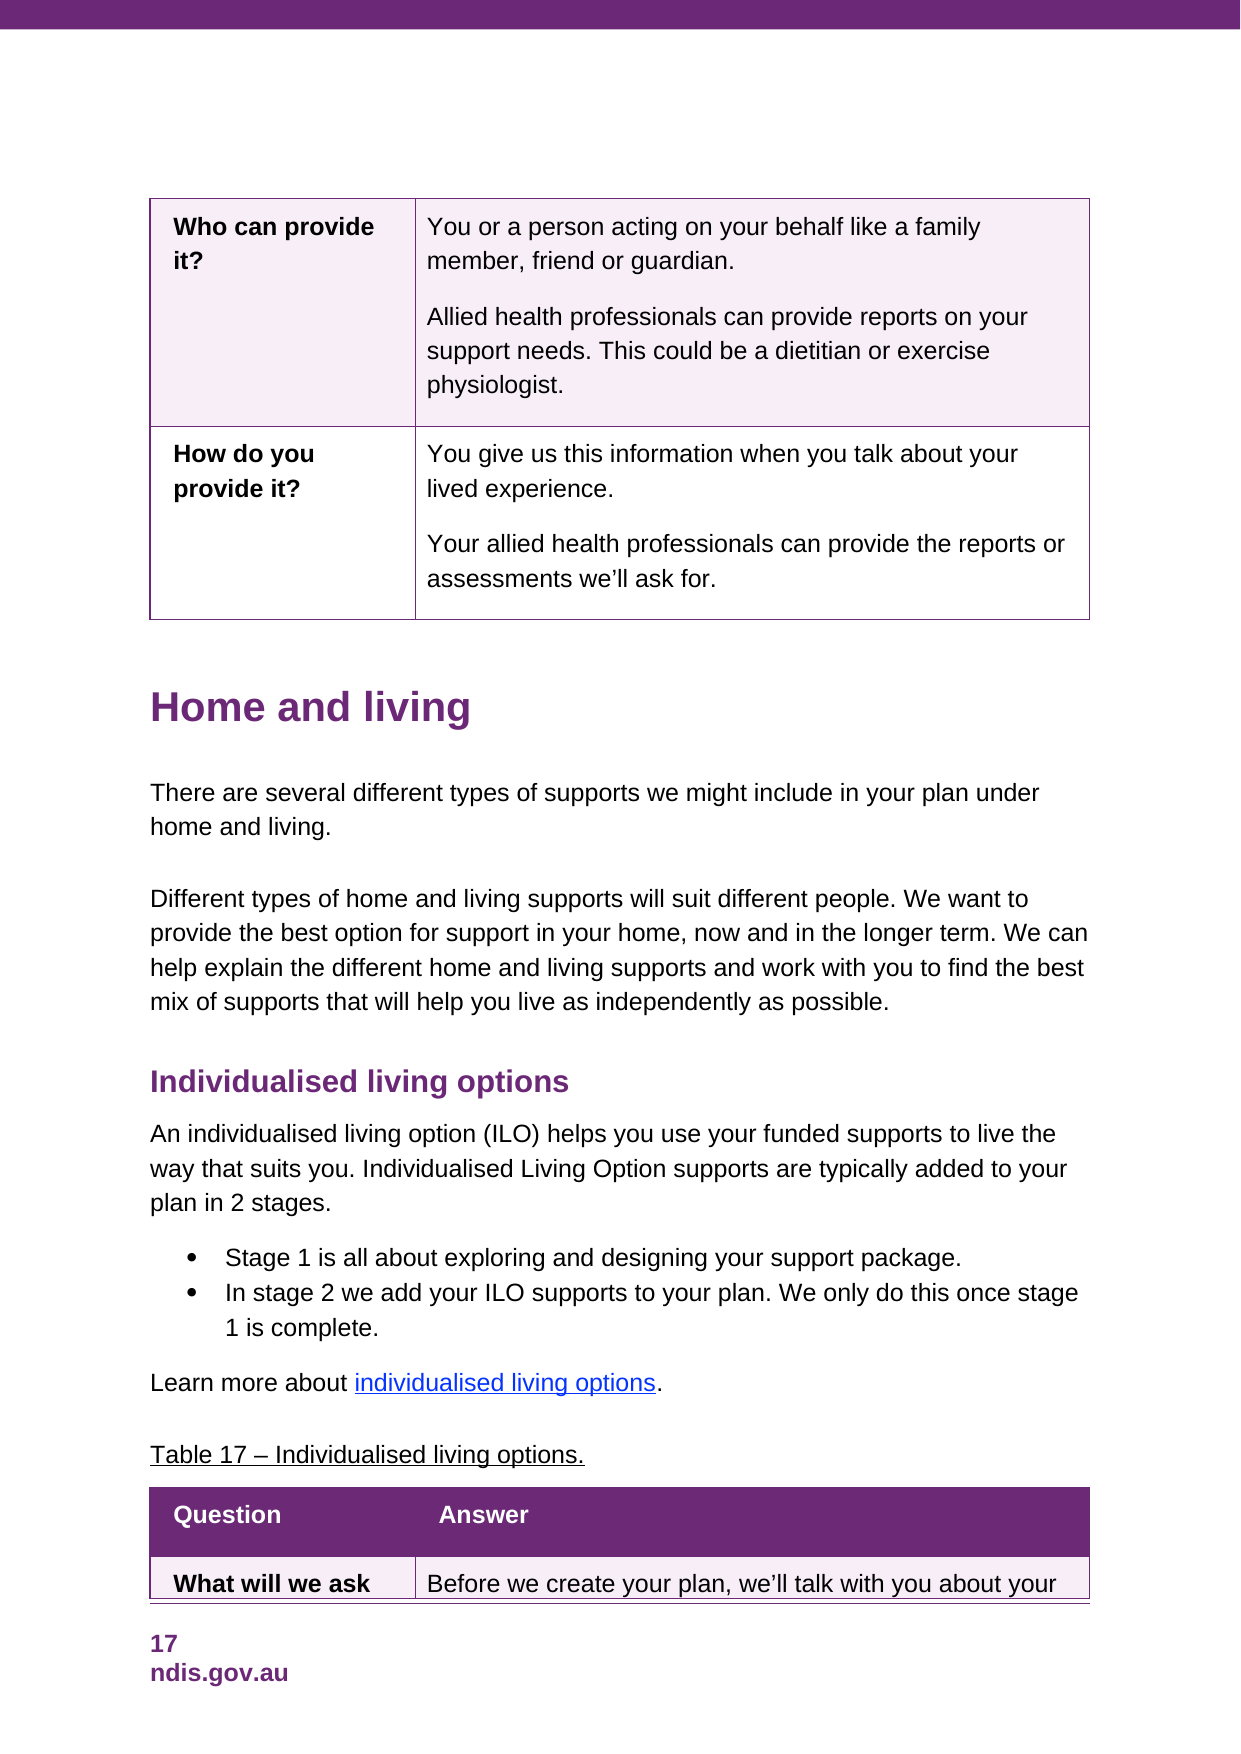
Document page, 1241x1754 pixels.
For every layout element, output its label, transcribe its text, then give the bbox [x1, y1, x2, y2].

subtitle Individualised living options [150, 1063, 1090, 1099]
text Different types of home and living supports will suit different people. We want to provide the best option for support in your home, now and in the longer term. We can help explain the different home and living supports and work with you to find the best mix of supports that will help you live as independently as possible. [150, 884, 1090, 1016]
table_cell How do you provide it? [151, 427, 415, 619]
subtitle Home and living [150, 682, 1090, 730]
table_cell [416, 1557, 1089, 1598]
table_cell You give us this information when you talk about your lived experience. Your allied health professionals can provide the reports or assessments we’ll ask for. [416, 427, 1089, 619]
text Table 17 – Individualised living options. [150, 1440, 1090, 1469]
table_header Answer [415, 1488, 1089, 1556]
table_cell You or a person acting on your behalf like a family member, friend or guardian. Allied health professionals can provide reports on your support needs. This could be a dietitian or exercise physiologist. [416, 199, 1089, 426]
list Stage 1 is all about exploring and designing your support package. [187, 1243, 1090, 1272]
list In stage 2 we add your ILO supports to your plan. We only do this once stage 1 is complete. [187, 1278, 1090, 1341]
table_header Question [151, 1488, 415, 1556]
text There are several different types of supports we might include in your plan under home and living. [150, 777, 1090, 841]
text An individualised living option (ILO) helps you use your funded supports to live the way that suits you. Individualised Living Option supports are typically added to your plan in 2 stages. [150, 1119, 1090, 1217]
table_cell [151, 1557, 415, 1598]
text Learn more about individualised living options. [150, 1368, 1090, 1397]
table_cell Who can provide it? [151, 199, 415, 426]
